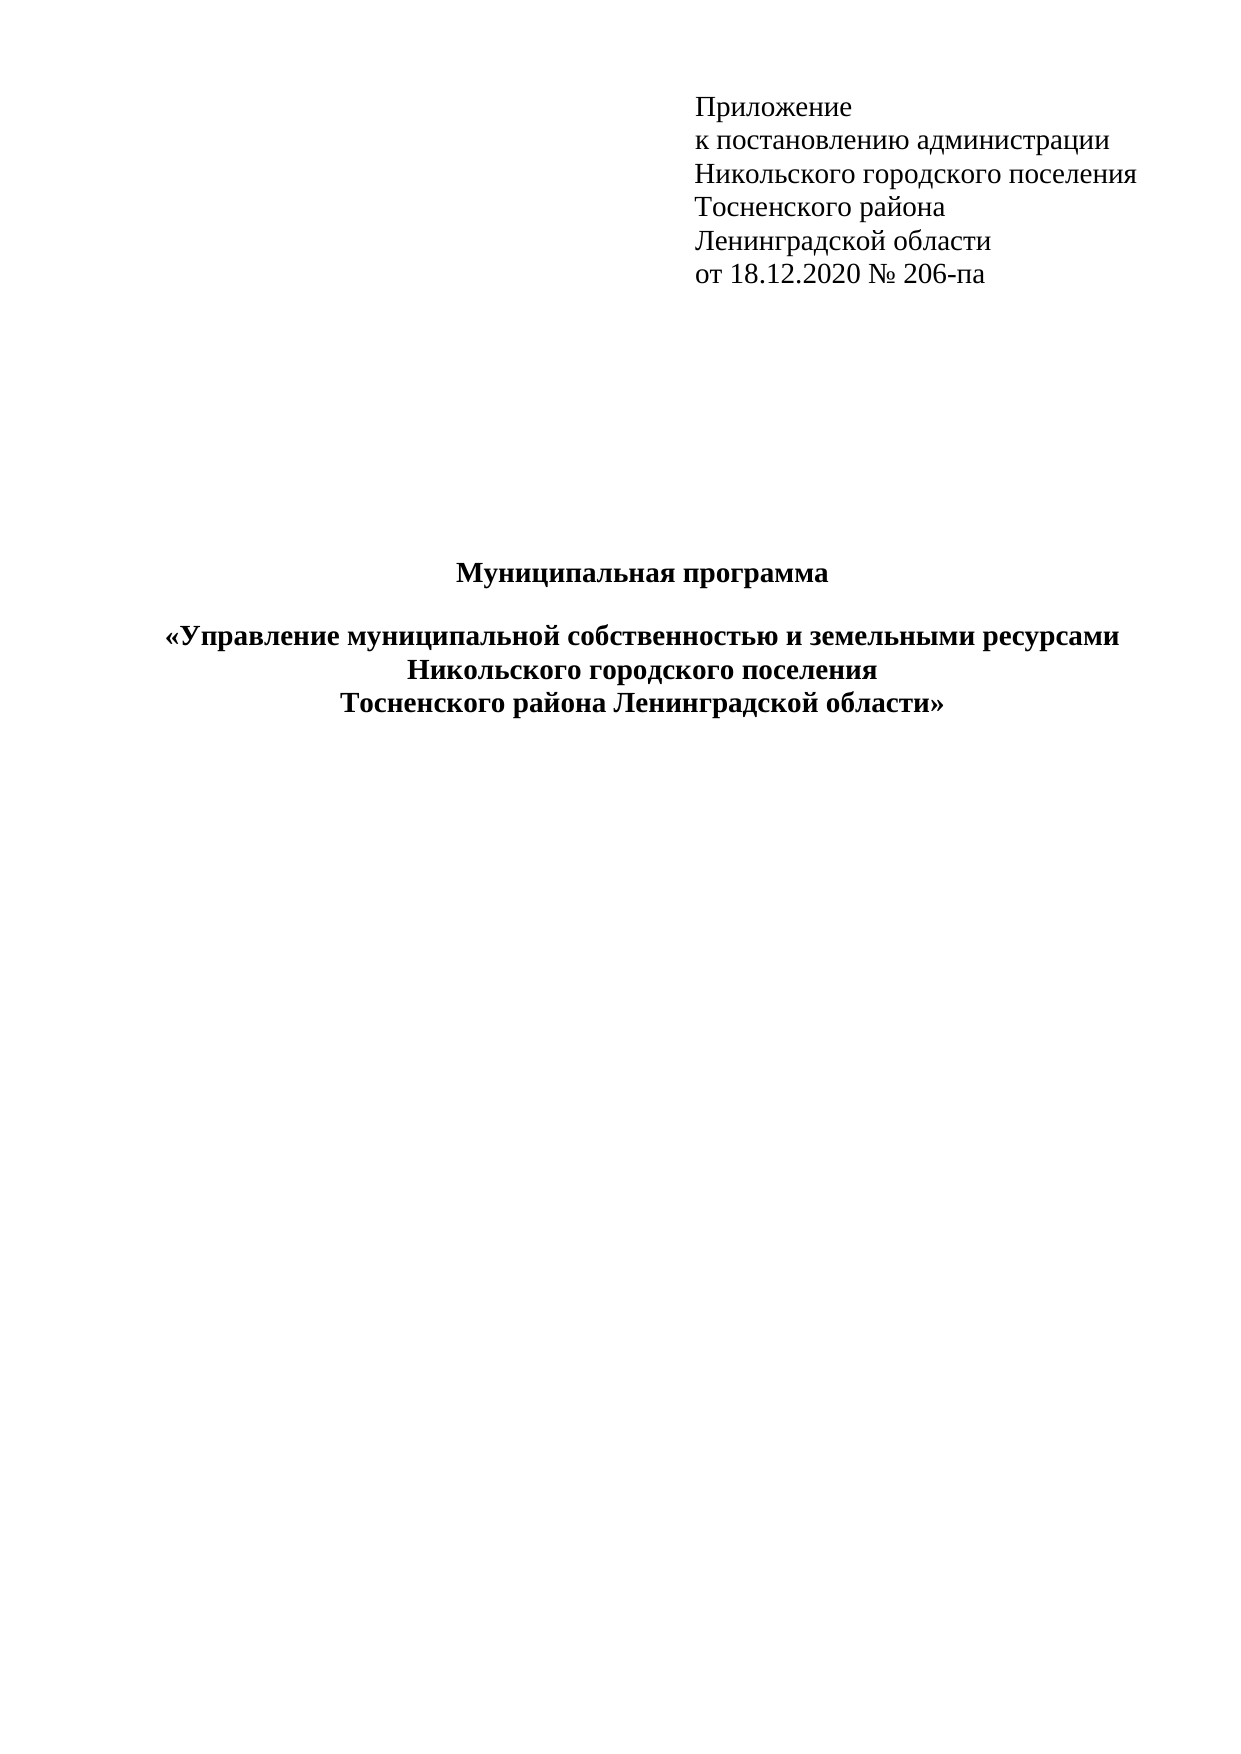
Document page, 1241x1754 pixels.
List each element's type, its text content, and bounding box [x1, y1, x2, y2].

text Муниципальная программа [133, 556, 1152, 589]
text Тосненского района Ленинградской области» [133, 685, 1152, 719]
text Приложение [694, 89, 1152, 122]
text к постановлению администрации Никольского городского поселения Тосненского района [694, 122, 1152, 223]
text от 18.12.2020 № 206-па [694, 256, 1152, 290]
text «Управление муниципальной собственностью и земельными ресурсами Никольского городского поселения [133, 618, 1152, 685]
text Ленинградской области [694, 223, 1152, 256]
